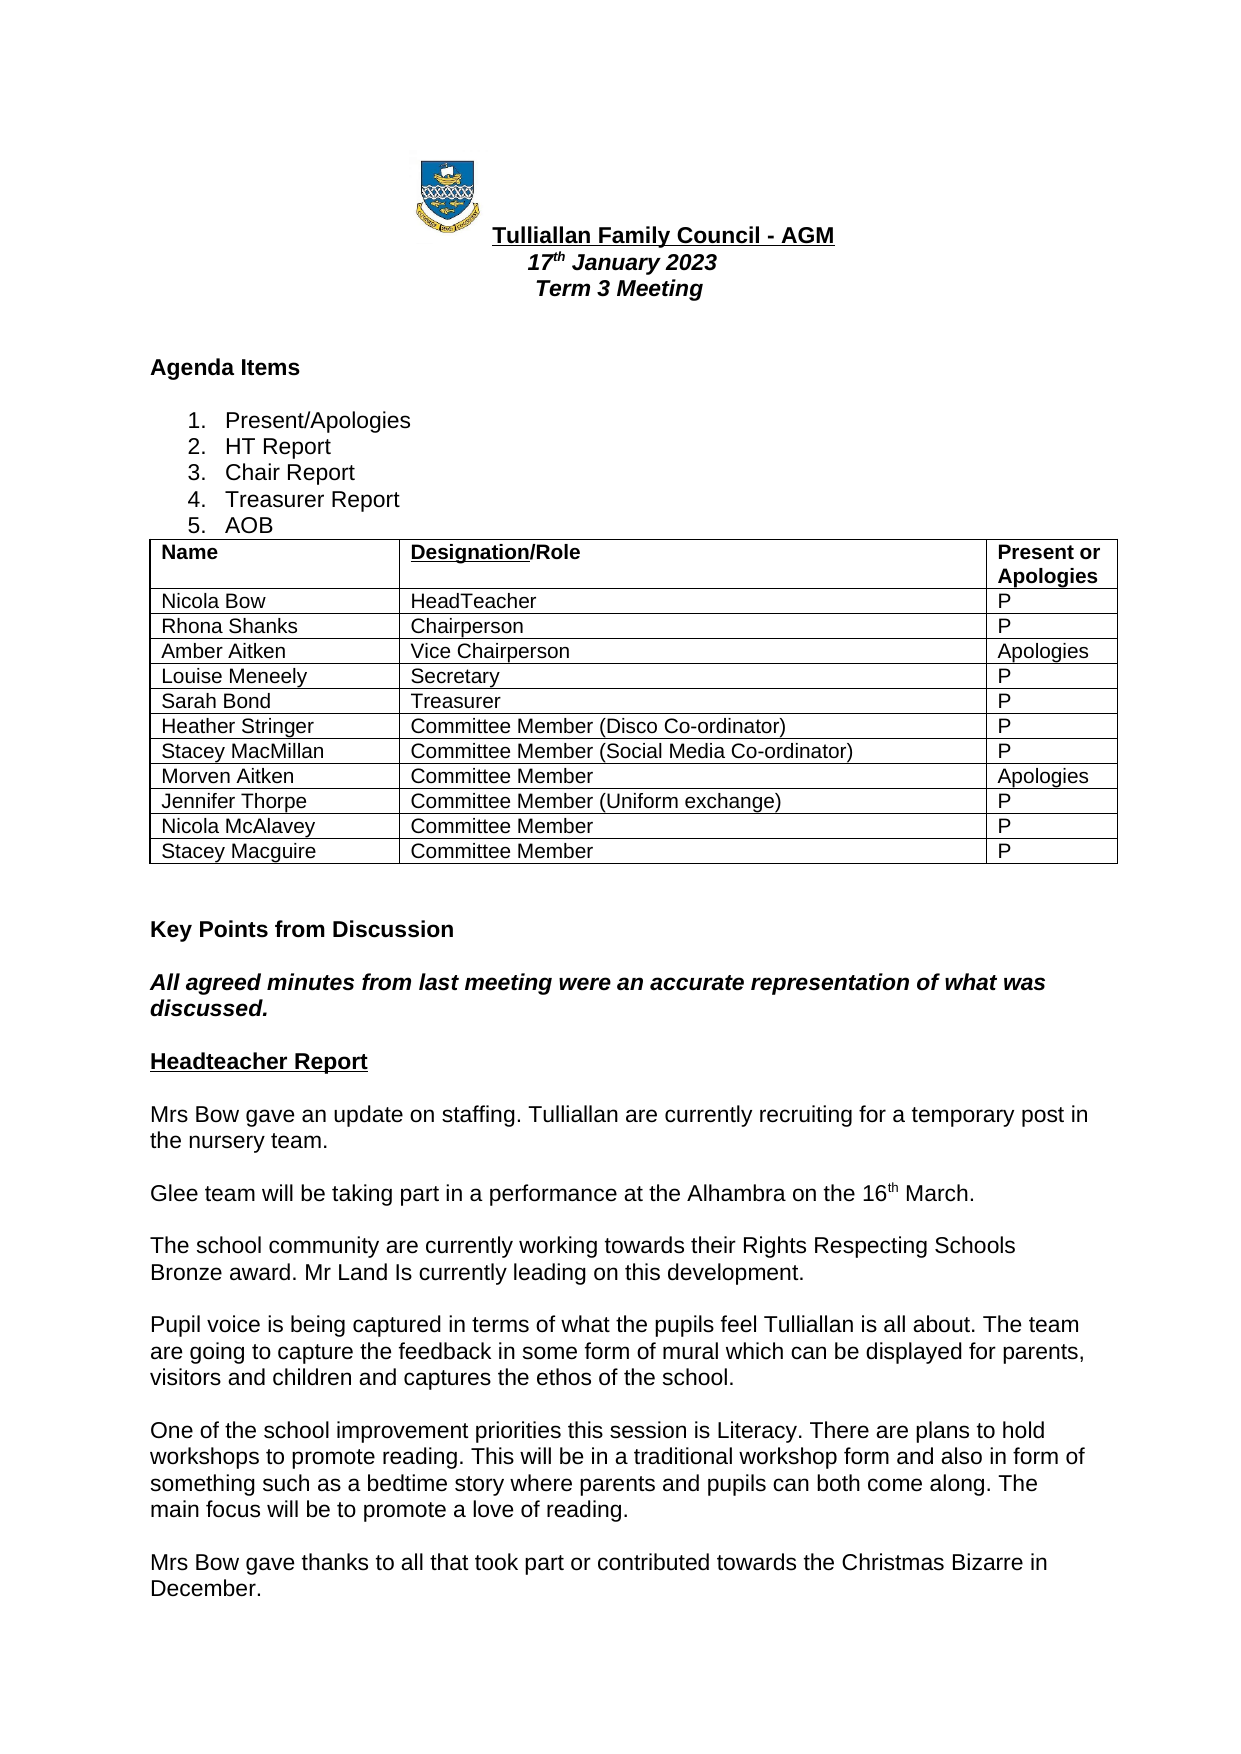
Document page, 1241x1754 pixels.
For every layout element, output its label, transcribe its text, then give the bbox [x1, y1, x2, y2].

table_cell Committee Member [400, 764, 986, 787]
list HT Report [187, 433, 1090, 459]
table_cell Chairperson [400, 614, 986, 637]
table_cell P [987, 689, 1117, 712]
table_cell P [987, 714, 1117, 737]
table_cell Committee Member [400, 839, 986, 862]
table_header Designation/Role [400, 540, 986, 587]
table_cell Stacey Macguire [151, 839, 399, 862]
list Chair Report [187, 459, 1090, 486]
table_cell P [987, 789, 1117, 812]
list AOB [187, 512, 1090, 538]
table_cell P [987, 839, 1117, 862]
table_cell P [987, 739, 1117, 762]
table_cell Sarah Bond [151, 689, 399, 712]
table_cell Committee Member [400, 814, 986, 837]
table_cell Heather Stringer [151, 714, 399, 737]
text Agenda Items [150, 354, 1090, 380]
table_cell Nicola McAlavey [151, 814, 399, 837]
table_cell P [987, 589, 1117, 612]
table_header Name [151, 540, 399, 587]
table_cell Vice Chairperson [400, 639, 986, 662]
text 17th January 2023 [150, 248, 1090, 275]
table_cell Louise Meneely [151, 664, 399, 687]
text Tulliallan Family Council - AGM [150, 150, 1090, 248]
table_cell P [987, 614, 1117, 637]
text Mrs Bow gave thanks to all that took part or contributed towards the Christmas Bizarre in December. [150, 1549, 1090, 1601]
table_cell P [987, 814, 1117, 837]
table_cell Apologies [987, 639, 1117, 662]
table_cell P [987, 664, 1117, 687]
text Term 3 Meeting [150, 275, 1090, 301]
list Treasurer Report [187, 486, 1090, 512]
list Present/Apologies [187, 407, 1090, 433]
table_cell Secretary [400, 664, 986, 687]
text Headteacher Report [150, 1048, 1090, 1074]
table_cell HeadTeacher [400, 589, 986, 612]
text All agreed minutes from last meeting were an accurate representation of what was discussed. [150, 969, 1090, 1022]
table_cell Committee Member (Social Media Co-ordinator) [400, 739, 986, 762]
text One of the school improvement priorities this session is Literacy. There are plans to hold workshops to promote reading. This will be in a traditional workshop form and also in form of something such as a bedtime story where parents and pupils can both come along. The main focus will be to promote a love of reading. [150, 1417, 1090, 1522]
table_cell Rhona Shanks [151, 614, 399, 637]
table_header Present or Apologies [987, 540, 1117, 587]
table_cell Nicola Bow [151, 589, 399, 612]
text Mrs Bow gave an update on staffing. Tulliallan are currently recruiting for a temporary post in the nursery team. [150, 1101, 1090, 1153]
text The school community are currently working towards their Rights Respecting Schools Bronze award. Mr Land Is currently leading on this development. [150, 1232, 1090, 1285]
table_cell Jennifer Thorpe [151, 789, 399, 812]
text Glee team will be taking part in a performance at the Alhambra on the 16th March. [150, 1180, 1090, 1206]
table_cell Apologies [987, 764, 1117, 787]
table_cell Committee Member (Uniform exchange) [400, 789, 986, 812]
table_cell Committee Member (Disco Co-ordinator) [400, 714, 986, 737]
table_cell Amber Aitken [151, 639, 399, 662]
text Key Points from Discussion [150, 916, 1090, 942]
table_cell Stacey MacMillan [151, 739, 399, 762]
text Pupil voice is being captured in terms of what the pupils feel Tulliallan is all about. The team are going to capture the feedback in some form of mural which can be displayed for parents, visitors and children and captures the ethos of the school. [150, 1311, 1090, 1391]
table_cell Morven Aitken [151, 764, 399, 787]
table_cell Treasurer [400, 689, 986, 712]
picture [405, 150, 493, 244]
